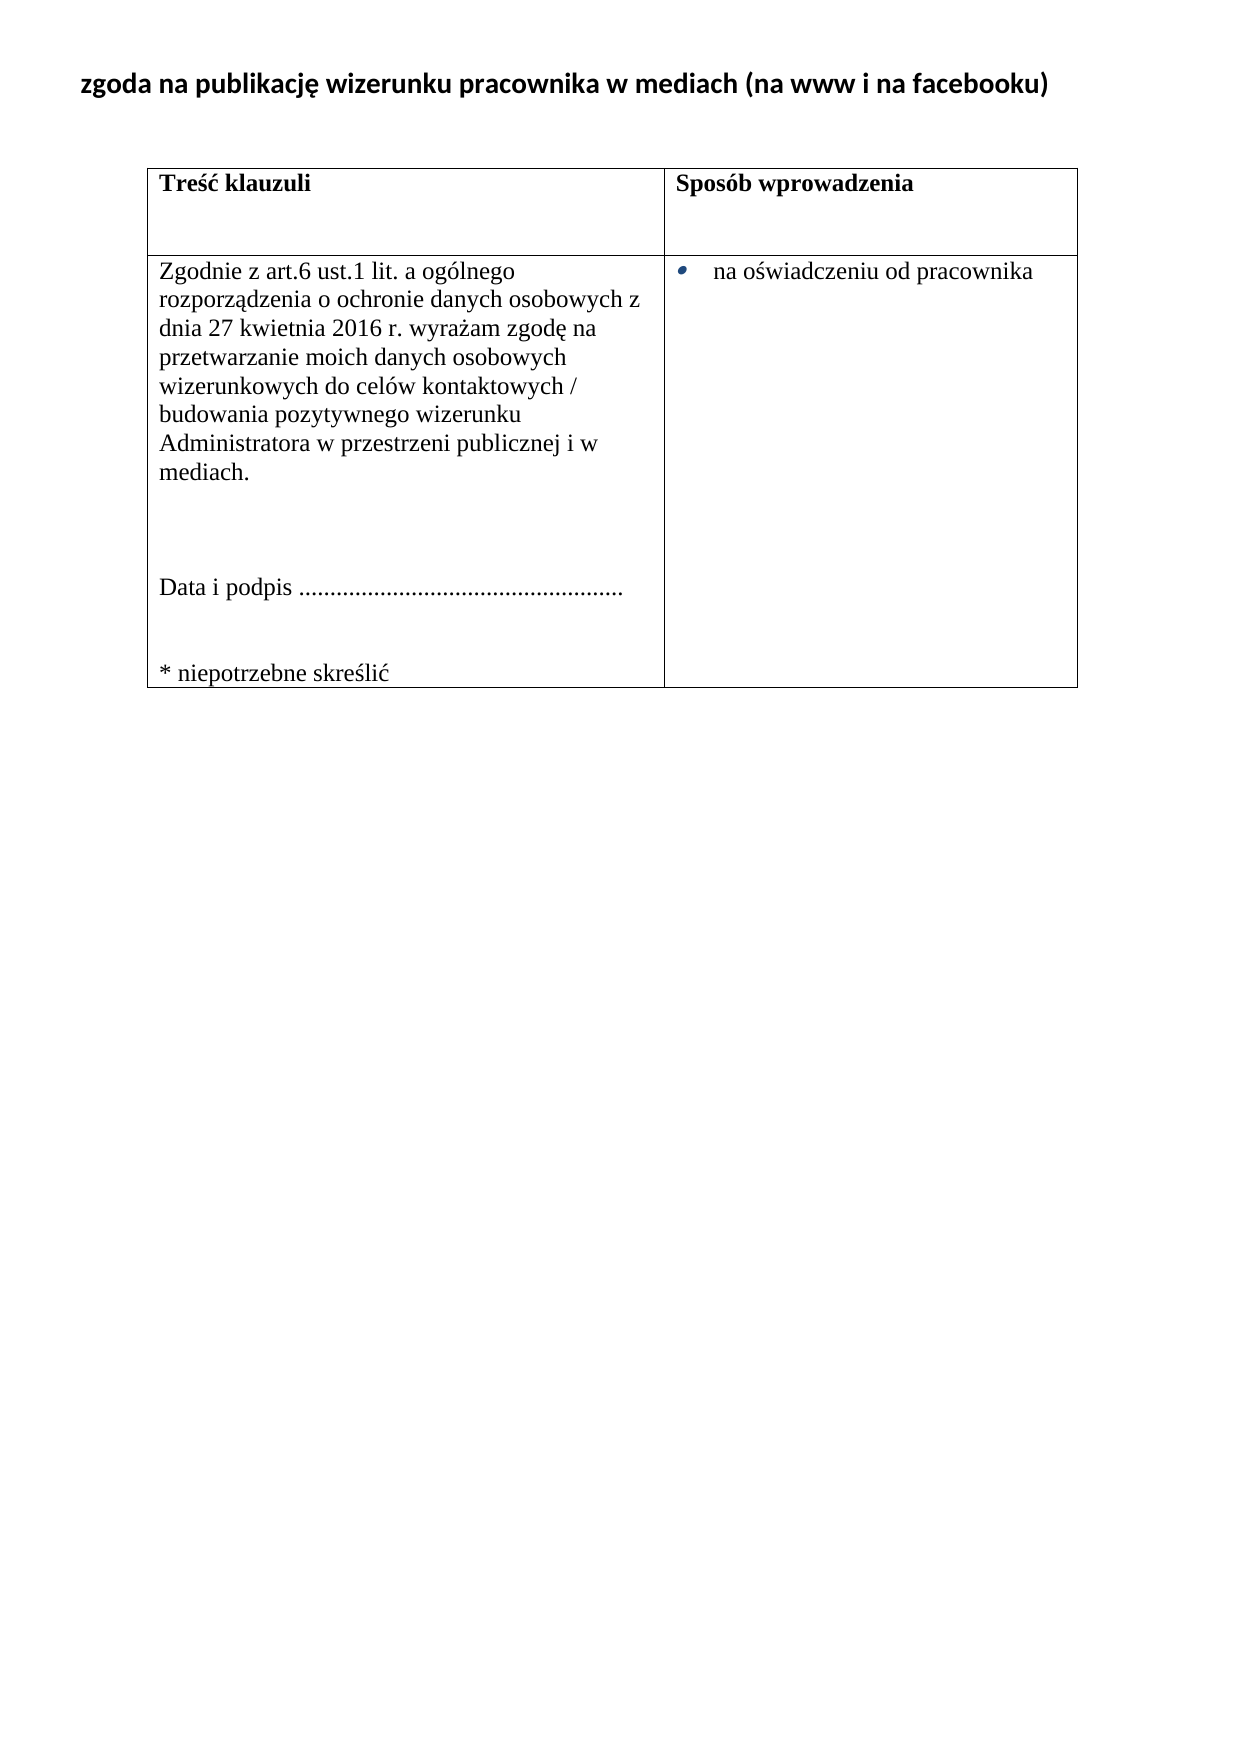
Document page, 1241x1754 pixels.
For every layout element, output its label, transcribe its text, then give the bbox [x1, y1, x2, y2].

table_cell na oświadczeniu od pracownika [665, 256, 1077, 687]
table_header Treść klauzuli [148, 169, 664, 255]
table_header Sposób wprowadzenia [665, 169, 1077, 255]
subtitle zgoda na publikację wizerunku pracownika w mediach (na www i na facebooku) [15, 65, 1093, 100]
table_cell Zgodnie z art.6 ust.1 lit. a ogólnego rozporządzenia o ochronie danych osobowych z dnia 27 kwietnia 2016 r. wyrażam zgodę na przetwarzanie moich danych osobowych wizerunkowych do celów kontaktowych / budowania pozytywnego wizerunku Administratora w przestrzeni publicznej i w mediach. Data i podpis .................................................... * niepotrzebne skreślić [148, 256, 664, 687]
